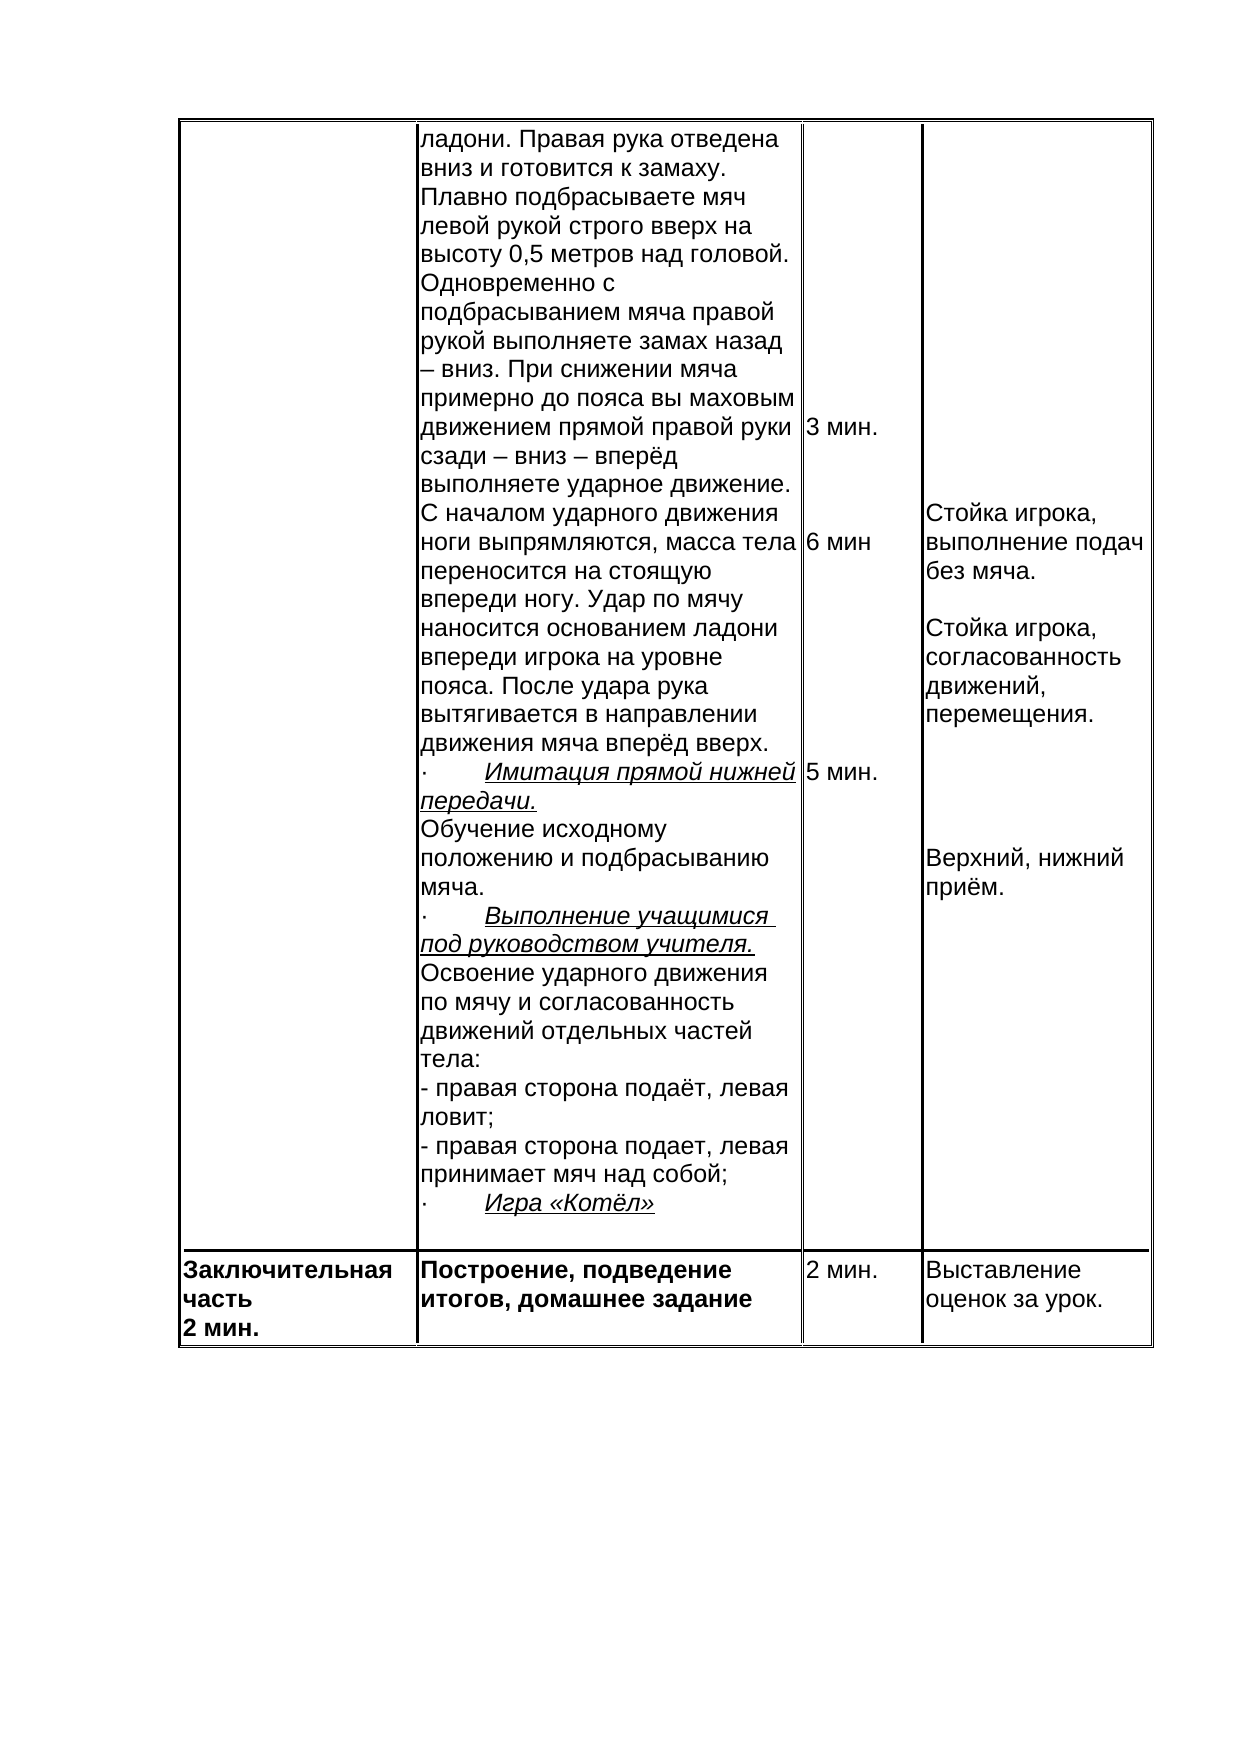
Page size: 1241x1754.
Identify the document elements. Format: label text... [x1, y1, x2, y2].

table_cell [417, 122, 802, 1249]
table_cell Заключительная часть 2 мин. [181, 1249, 417, 1344]
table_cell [181, 120, 417, 1249]
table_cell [803, 122, 922, 1249]
table_cell Выставление оценок за урок. [922, 1249, 1151, 1344]
table_cell Построение, подведение итогов, домашнее задание [417, 1252, 802, 1344]
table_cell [922, 122, 1151, 1249]
table_cell 2 мин. [803, 1252, 922, 1344]
